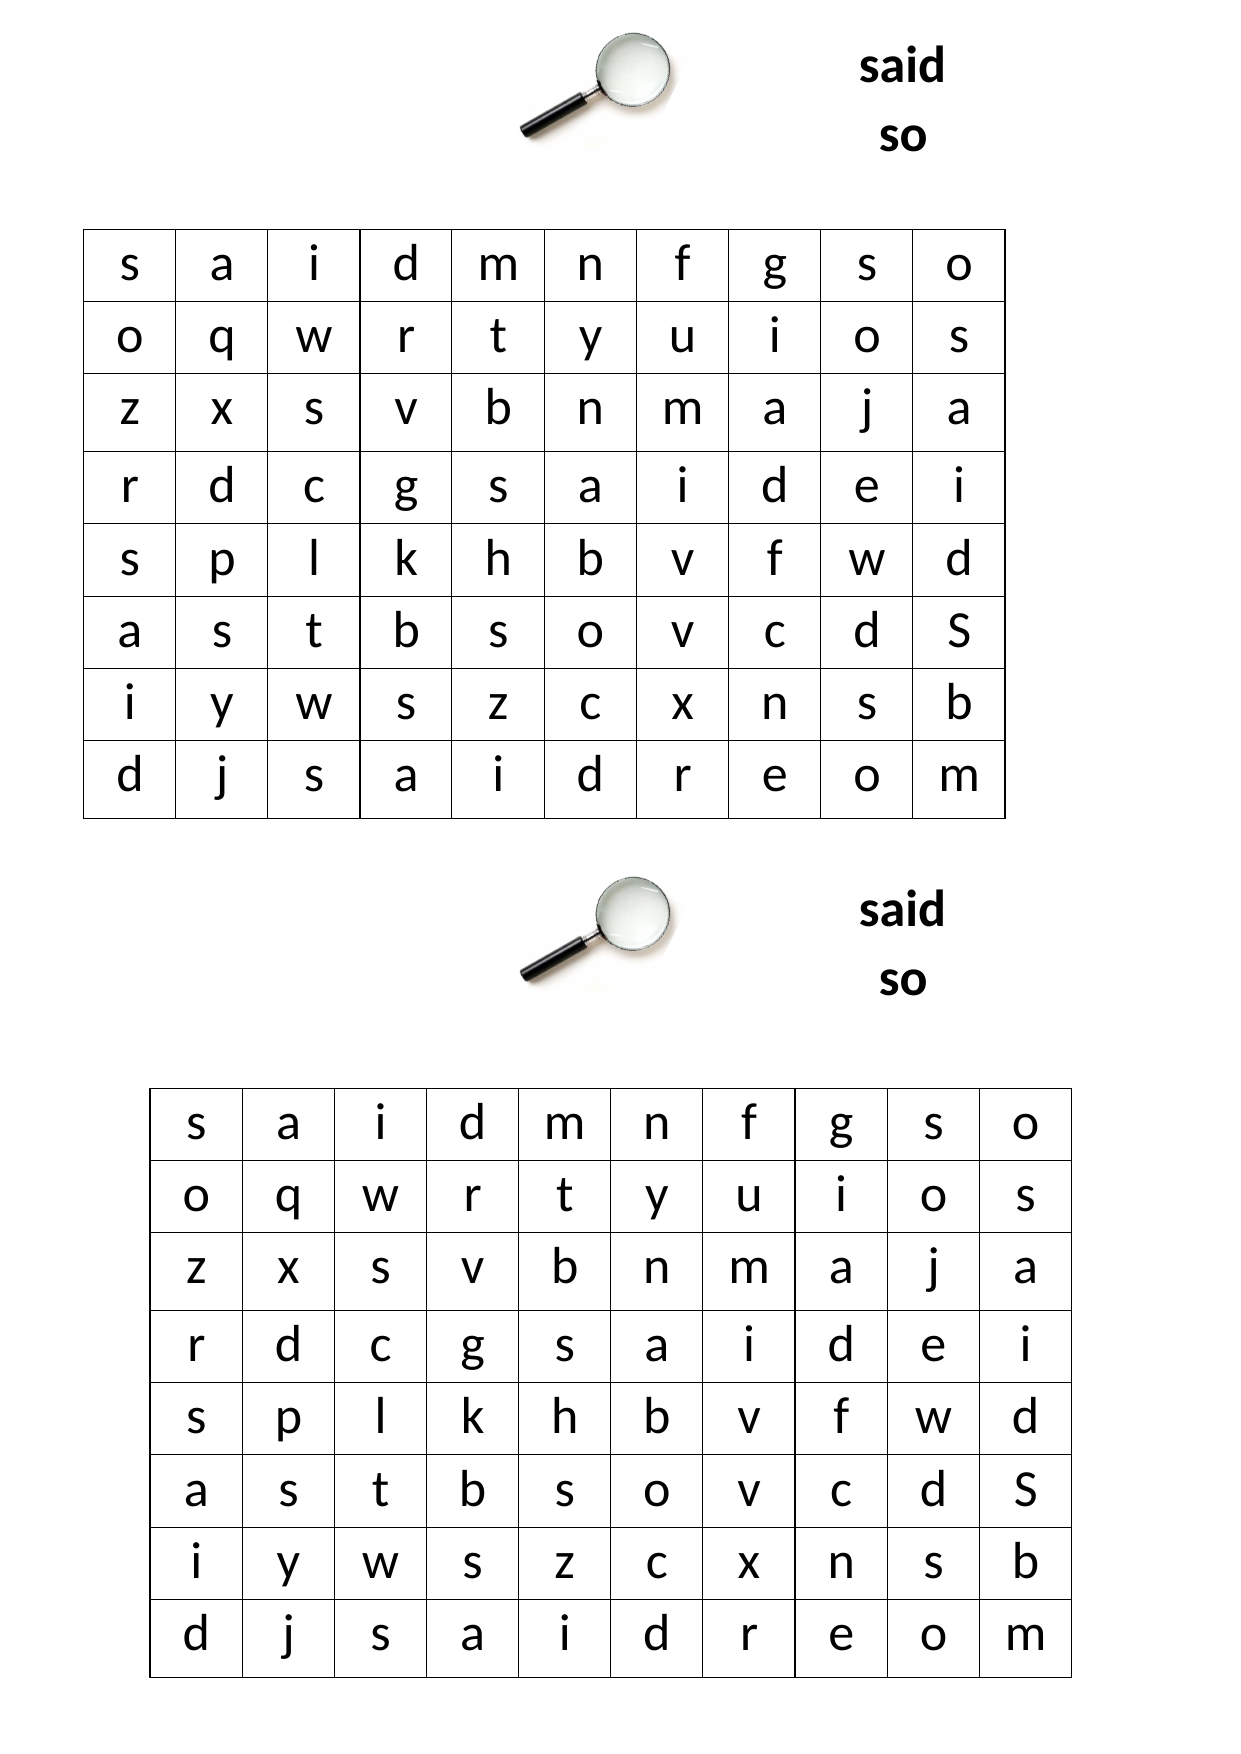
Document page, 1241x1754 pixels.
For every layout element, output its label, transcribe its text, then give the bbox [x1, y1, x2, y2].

table_cell z [519, 1528, 610, 1599]
table_cell a [84, 597, 175, 668]
table_cell s [427, 1528, 518, 1599]
table_header a [243, 1089, 334, 1160]
table_header d [361, 230, 451, 301]
table_cell r [703, 1600, 794, 1677]
table_cell s [335, 1233, 426, 1310]
table_cell a [611, 1311, 702, 1382]
table_cell e [888, 1311, 979, 1382]
table_cell r [151, 1311, 242, 1382]
table_cell t [519, 1161, 610, 1232]
table_header m [452, 230, 544, 301]
table_cell w [821, 524, 912, 596]
table_cell i [703, 1311, 794, 1382]
table_cell d [243, 1311, 334, 1382]
table_cell s [335, 1600, 426, 1677]
table_cell d [176, 452, 267, 523]
table_cell c [268, 452, 359, 523]
table_cell a [545, 452, 636, 523]
table_cell i [84, 669, 175, 740]
table_cell j [176, 741, 267, 818]
table_cell t [452, 302, 544, 373]
table_cell v [637, 597, 728, 668]
table_cell o [545, 597, 636, 668]
table_cell o [821, 302, 912, 373]
table_header s [821, 230, 912, 301]
table_header o [913, 230, 1004, 301]
table_cell s [243, 1455, 334, 1527]
table_cell k [427, 1383, 518, 1454]
table_cell b [611, 1383, 702, 1454]
table_header g [796, 1089, 887, 1160]
table_cell a [427, 1600, 518, 1677]
table_cell S [913, 597, 1004, 668]
table_cell e [729, 741, 820, 818]
table_cell d [913, 524, 1004, 596]
table_cell o [611, 1455, 702, 1527]
table_cell g [427, 1311, 518, 1382]
table_cell c [545, 669, 636, 740]
table_cell d [821, 597, 912, 668]
table_cell i [796, 1161, 887, 1232]
table_cell m [913, 741, 1004, 818]
table_cell s [980, 1161, 1071, 1232]
table_cell b [545, 524, 636, 596]
table_cell i [519, 1600, 610, 1677]
table_header m [519, 1089, 610, 1160]
table_cell c [611, 1528, 702, 1599]
table_cell l [268, 524, 359, 596]
table_cell p [243, 1383, 334, 1454]
table_cell f [729, 524, 820, 596]
table_cell x [703, 1528, 794, 1599]
table_cell y [243, 1528, 334, 1599]
table_cell q [243, 1161, 334, 1232]
table_cell f [796, 1383, 887, 1454]
table_cell w [888, 1383, 979, 1454]
table_cell q [176, 302, 267, 373]
table_header o [980, 1089, 1071, 1160]
table_cell e [796, 1600, 887, 1677]
table_cell s [268, 741, 359, 818]
table_cell w [268, 669, 359, 740]
table_cell x [243, 1233, 334, 1310]
table_cell j [821, 374, 912, 451]
table_cell w [268, 302, 359, 373]
table_cell w [335, 1161, 426, 1232]
table_cell s [361, 669, 451, 740]
table_header d [427, 1089, 518, 1160]
table_cell r [84, 452, 175, 523]
table_cell m [980, 1600, 1071, 1677]
table_cell b [913, 669, 1004, 740]
table_cell m [703, 1233, 794, 1310]
table_cell j [243, 1600, 334, 1677]
table_cell s [519, 1311, 610, 1382]
picture [514, 2, 690, 190]
table_cell a [796, 1233, 887, 1310]
table_cell c [729, 597, 820, 668]
table_cell j [888, 1233, 979, 1310]
table_header n [545, 230, 636, 301]
table_cell n [545, 374, 636, 451]
table_cell s [519, 1455, 610, 1527]
table_cell v [361, 374, 451, 451]
table_cell r [637, 741, 728, 818]
table_header i [268, 230, 359, 301]
table_cell s [176, 597, 267, 668]
table_cell s [151, 1383, 242, 1454]
table_cell z [151, 1233, 242, 1310]
table_header s [888, 1089, 979, 1160]
table_cell g [361, 452, 451, 523]
table_cell p [176, 524, 267, 596]
table_cell z [84, 374, 175, 451]
table_cell s [821, 669, 912, 740]
table_cell b [452, 374, 544, 451]
table_cell s [84, 524, 175, 596]
table_cell o [84, 302, 175, 373]
table_cell a [980, 1233, 1071, 1310]
table_cell k [361, 524, 451, 596]
table_cell a [361, 741, 451, 818]
table_cell b [427, 1455, 518, 1527]
table_cell i [452, 741, 544, 818]
table_cell r [427, 1161, 518, 1232]
table_cell o [888, 1161, 979, 1232]
table_cell t [268, 597, 359, 668]
table_header i [335, 1089, 426, 1160]
table_header f [637, 230, 728, 301]
table_cell d [545, 741, 636, 818]
table_cell o [151, 1161, 242, 1232]
table_cell a [913, 374, 1004, 451]
table_cell v [427, 1233, 518, 1310]
table_cell z [452, 669, 544, 740]
table_cell m [637, 374, 728, 451]
table_cell y [176, 669, 267, 740]
table_cell s [452, 597, 544, 668]
table_cell s [268, 374, 359, 451]
table_header g [729, 230, 820, 301]
table_cell b [519, 1233, 610, 1310]
table_cell x [176, 374, 267, 451]
table_cell r [361, 302, 451, 373]
table_cell t [335, 1455, 426, 1527]
table_cell w [335, 1528, 426, 1599]
table_cell c [335, 1311, 426, 1382]
table_cell d [84, 741, 175, 818]
table_cell v [703, 1455, 794, 1527]
picture [514, 846, 690, 1034]
table_header n [611, 1089, 702, 1160]
table_cell n [729, 669, 820, 740]
table_cell b [980, 1528, 1071, 1599]
table_cell n [796, 1528, 887, 1599]
table_cell d [611, 1600, 702, 1677]
table_cell e [821, 452, 912, 523]
table_cell i [637, 452, 728, 523]
table_cell v [637, 524, 728, 596]
table_cell i [151, 1528, 242, 1599]
table_cell n [611, 1233, 702, 1310]
table_cell y [611, 1161, 702, 1232]
table_cell d [888, 1455, 979, 1527]
table_cell h [519, 1383, 610, 1454]
table_cell o [821, 741, 912, 818]
table_cell l [335, 1383, 426, 1454]
table_cell x [637, 669, 728, 740]
table_cell d [729, 452, 820, 523]
table_header s [84, 230, 175, 301]
table_header s [151, 1089, 242, 1160]
table_cell y [545, 302, 636, 373]
table_cell a [151, 1455, 242, 1527]
table_cell u [703, 1161, 794, 1232]
table_header f [703, 1089, 794, 1160]
table_cell i [980, 1311, 1071, 1382]
table_cell s [452, 452, 544, 523]
table_cell b [361, 597, 451, 668]
table_cell d [796, 1311, 887, 1382]
table_cell d [980, 1383, 1071, 1454]
table_cell a [729, 374, 820, 451]
table_cell i [729, 302, 820, 373]
table_cell c [796, 1455, 887, 1527]
table_header a [176, 230, 267, 301]
table_cell d [151, 1600, 242, 1677]
table_cell i [913, 452, 1004, 523]
table_cell h [452, 524, 544, 596]
table_cell s [913, 302, 1004, 373]
table_cell v [703, 1383, 794, 1454]
table_cell u [637, 302, 728, 373]
table_cell s [888, 1528, 979, 1599]
table_cell o [888, 1600, 979, 1677]
table_cell S [980, 1455, 1071, 1527]
